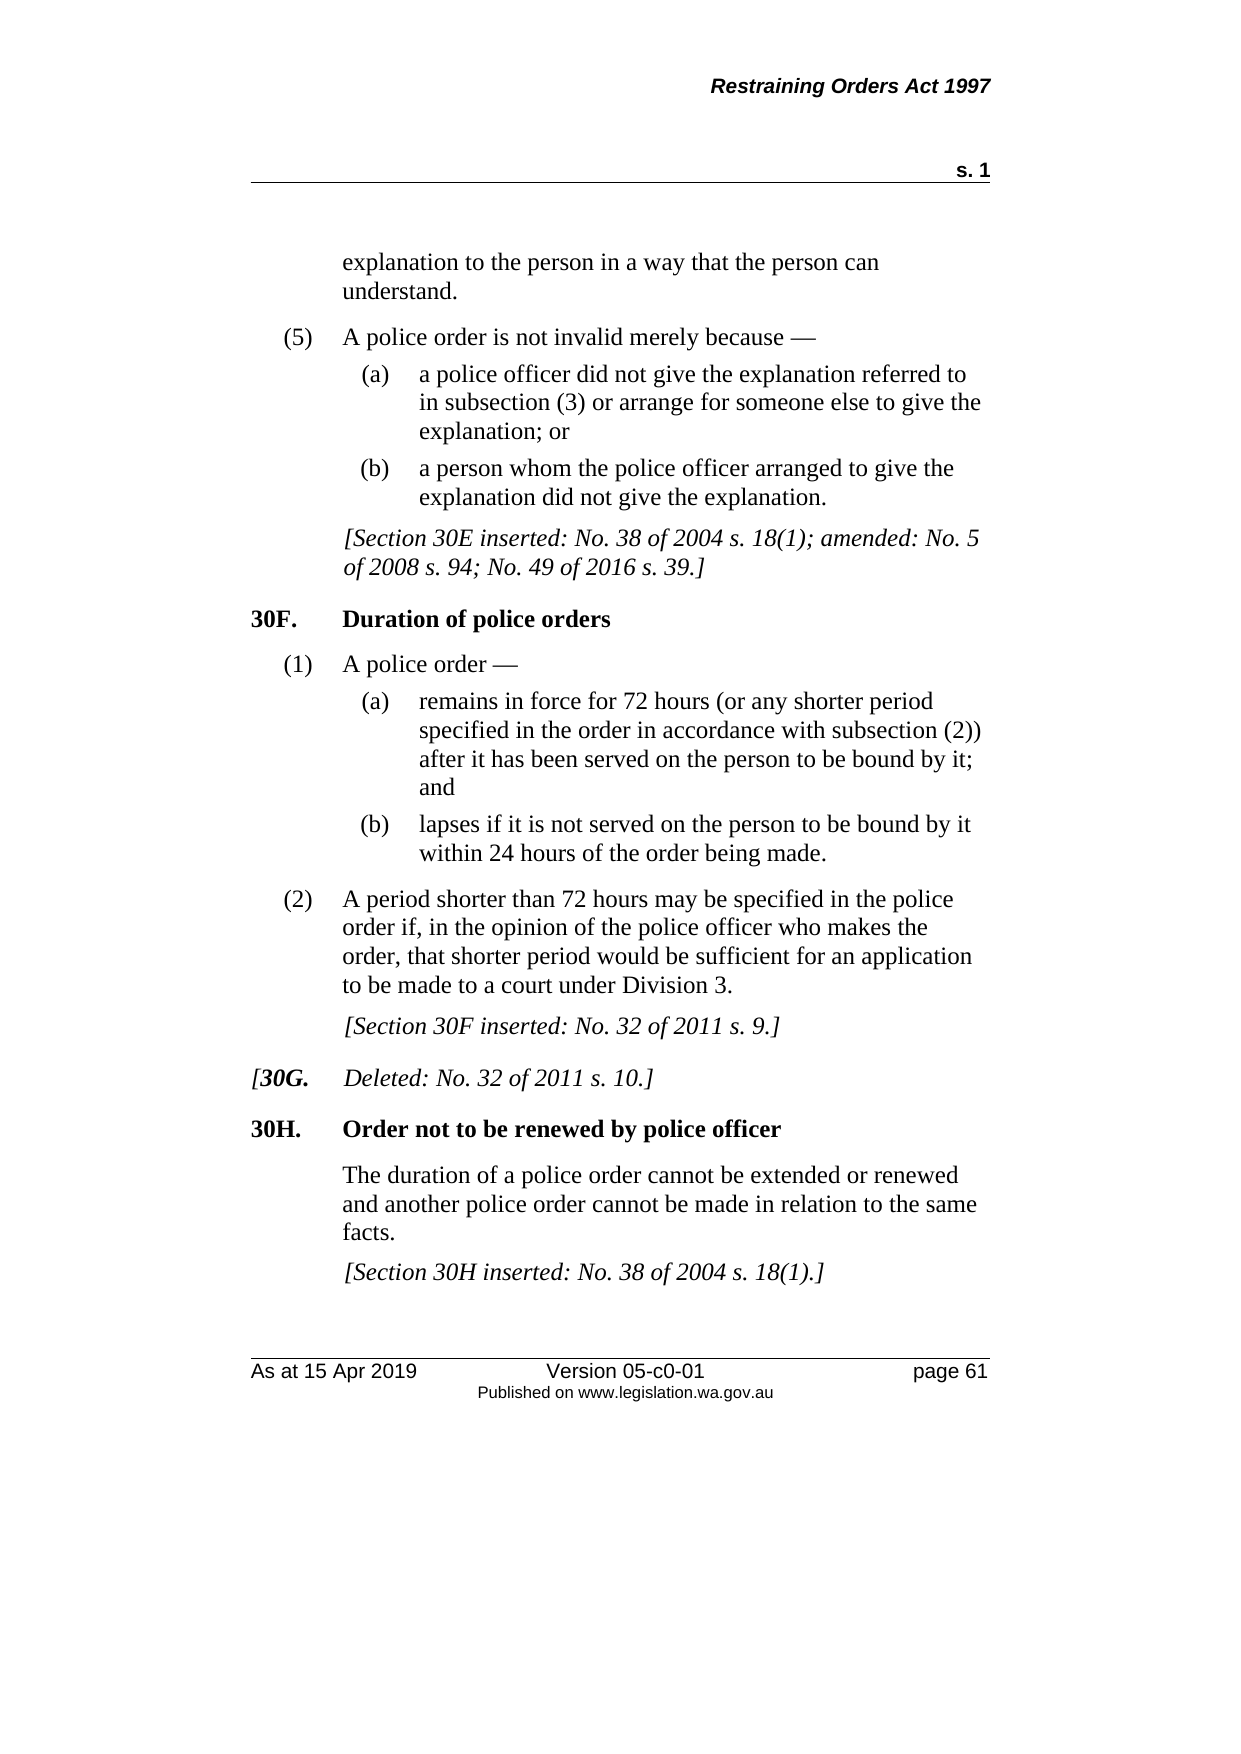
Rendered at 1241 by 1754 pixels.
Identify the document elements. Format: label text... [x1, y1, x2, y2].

text [Section 30H inserted: No. 38 of 2004 s. 18(1).] [251, 1257, 990, 1285]
subtitle 30F. Duration of police orders [251, 604, 990, 632]
text The duration of a police order cannot be extended or renewed and another police order cannot be made in relation to the same facts. [251, 1160, 990, 1246]
text [Section 30E inserted: No. 38 of 2004 s. 18(1); amended: No. 5 of 2008 s. 94; No. 49 of 2016 s. 39.] [251, 523, 990, 581]
text (2) A period shorter than 72 hours may be specified in the police order if, in the opinion of the police officer who makes the order, that shorter period would be sufficient for an application to be made to a court under Division 3. [251, 884, 990, 999]
text (1) A police order — [251, 649, 990, 678]
subtitle 30H. Order not to be renewed by police officer [251, 1114, 990, 1143]
text (b) lapses if it is not served on the person to be bound by it within 24 hours of the order being made. [251, 809, 990, 867]
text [251, 247, 990, 305]
text [30G. Deleted: No. 32 of 2011 s. 10.] [251, 1063, 990, 1092]
text (a) a police officer did not give the explanation referred to in subsection (3) or arrange for someone else to give the explanation; or [251, 359, 990, 445]
text (5) A police order is not invalid merely because — [251, 322, 990, 350]
text (b) a person whom the police officer arranged to give the explanation did not give the explanation. [251, 453, 990, 511]
text [Section 30F inserted: No. 32 of 2011 s. 9.] [251, 1011, 990, 1040]
text (a) remains in force for 72 hours (or any shorter period specified in the order in accordance with subsection (2)) after it has been served on the person to be bound by it; and [251, 686, 990, 801]
